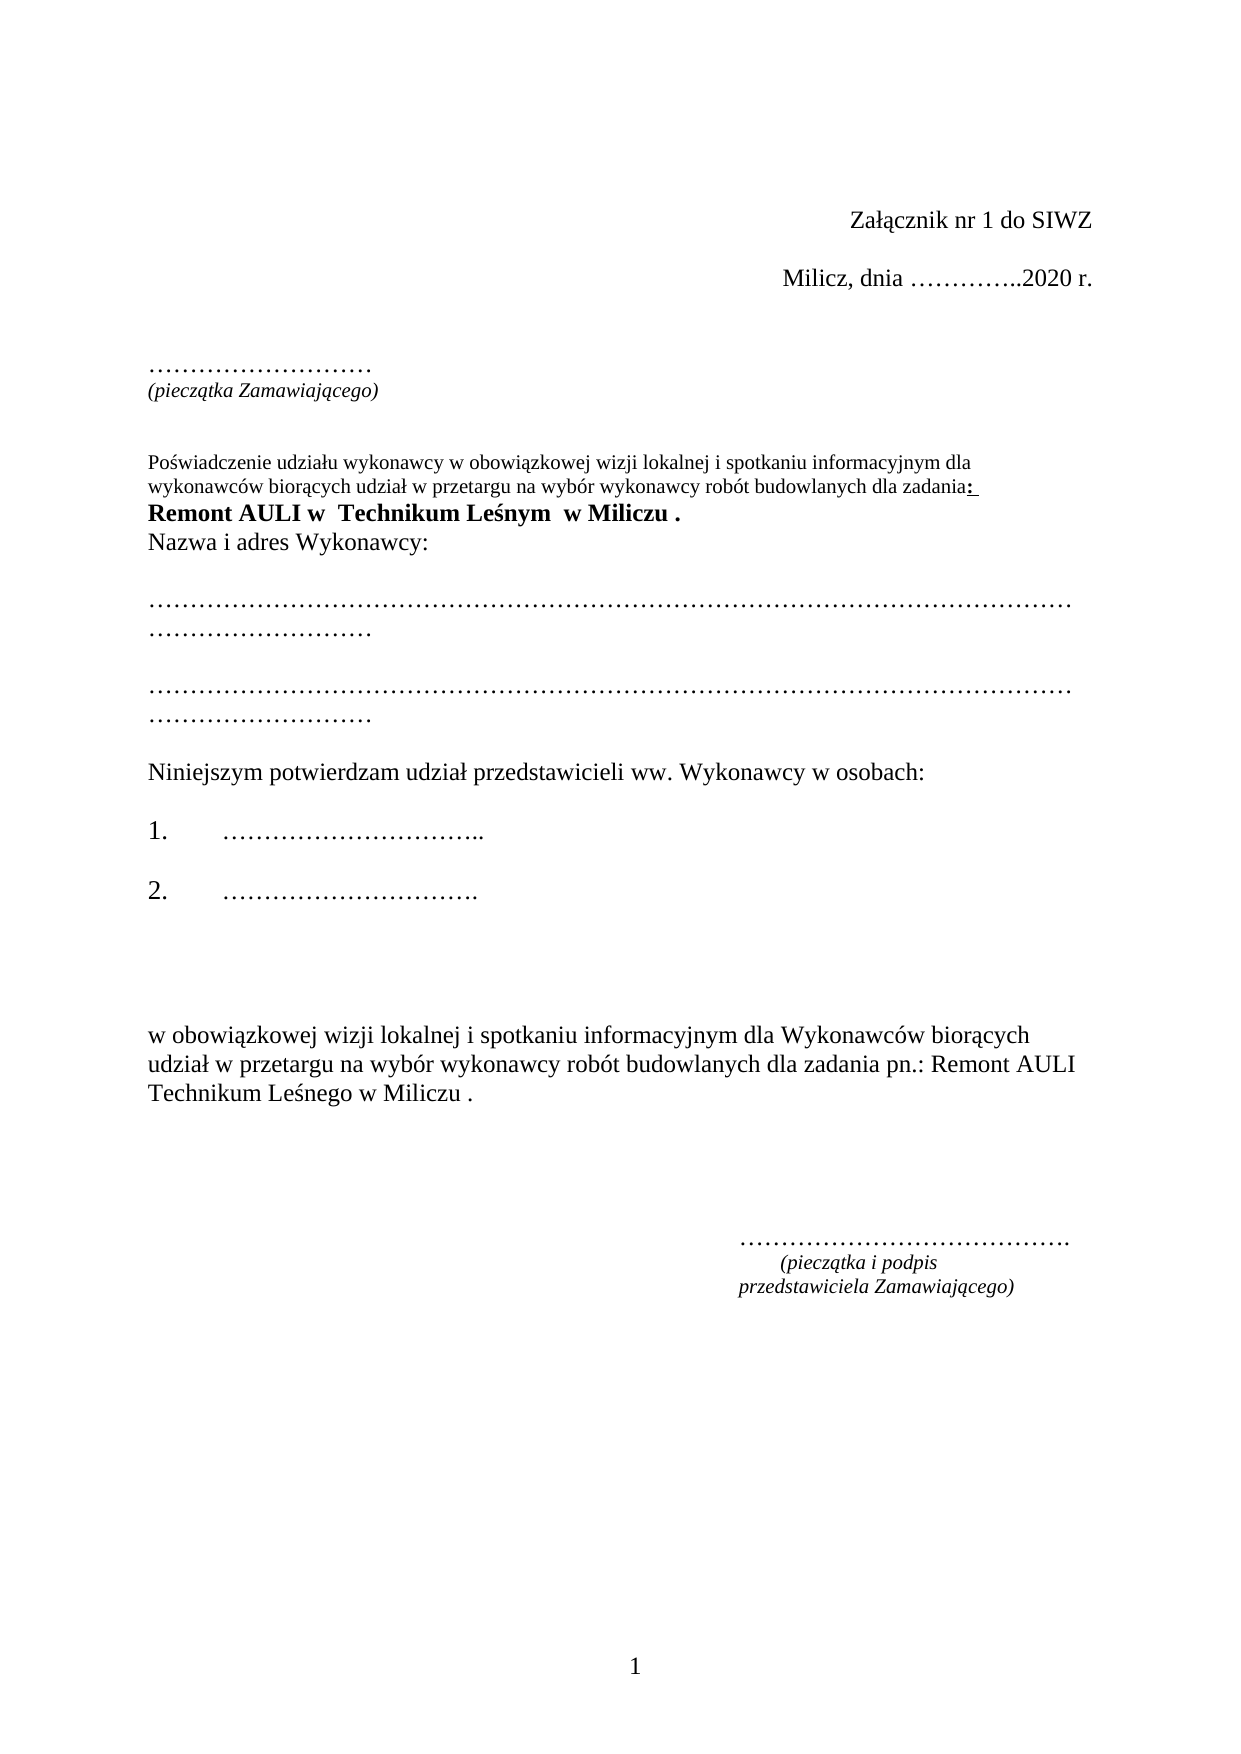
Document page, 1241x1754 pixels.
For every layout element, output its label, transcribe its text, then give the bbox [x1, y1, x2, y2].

text w obowiązkowej wizji lokalnej i spotkaniu informacyjnym dla Wykonawców biorących udział w przetargu na wybór wykonawcy robót budowlanych dla zadania pn.: Remont AULI Technikum Leśnego w Miliczu . [148, 1020, 1092, 1107]
text …………………………………. [665, 1222, 1092, 1250]
text (pieczątka i podpis [738, 1250, 1092, 1274]
text Załącznik nr 1 do SIWZ [148, 205, 1092, 234]
list …………………………. [148, 874, 1092, 905]
text Nazwa i adres Wykonawcy: [148, 527, 1092, 556]
text przedstawiciela Zamawiającego) [738, 1274, 1092, 1298]
text ……………………… [148, 349, 1092, 378]
text (pieczątka Zamawiającego) [148, 378, 1092, 402]
text Niniejszym potwierdzam udział przedstawicieli ww. Wykonawcy w osobach: [148, 757, 1092, 786]
text Milicz, dnia …………..2020 r. [148, 263, 1092, 291]
text ………………………………………………………………………………………………………………………… [148, 584, 1092, 642]
text Poświadczenie udziału wykonawcy w obowiązkowej wizji lokalnej i spotkaniu informacyjnym dla wykonawców biorących udział w przetargu na wybór wykonawcy robót budowlanych dla zadania: [148, 450, 1092, 498]
list ………………………….. [148, 814, 1092, 845]
text Remont AULI w Technikum Leśnym w Miliczu . [148, 498, 1092, 527]
text ………………………………………………………………………………………………………………………… [148, 671, 1092, 728]
